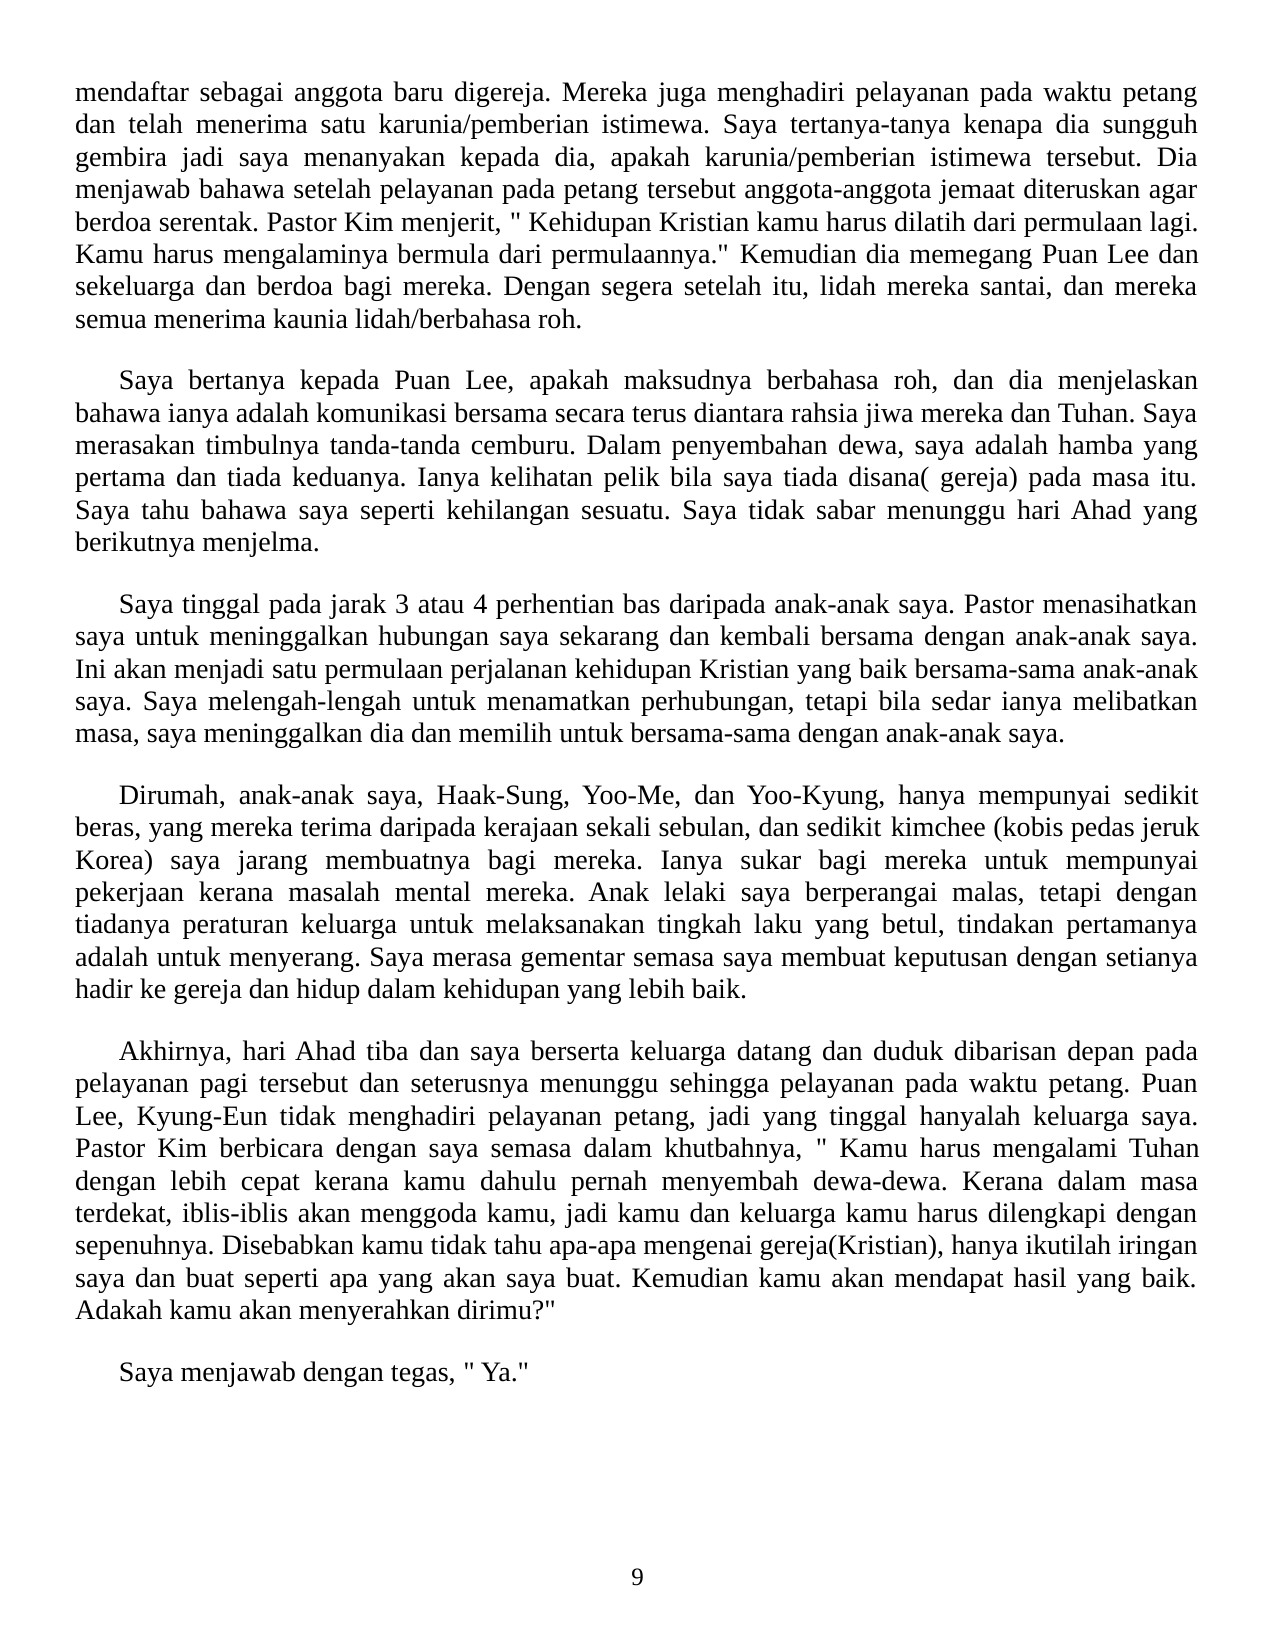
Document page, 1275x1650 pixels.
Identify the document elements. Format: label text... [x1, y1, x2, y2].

text Saya tinggal pada jarak 3 atau 4 perhentian bas daripada anak-anak saya. Pastor menasihatkan saya untuk meninggalkan hubungan saya sekarang dan kembali bersama dengan anak-anak saya. Ini akan menjadi satu permulaan perjalanan kehidupan Kristian yang baik bersama-sama anak-anak saya. Saya melengah-lengah untuk menamatkan perhubungan, tetapi bila sedar ianya melibatkan masa, saya meninggalkan dia dan memilih untuk bersama-sama dengan anak-anak saya. [75, 587, 1200, 749]
text Saya bertanya kepada Puan Lee, apakah maksudnya berbahasa roh, dan dia menjelaskan bahawa ianya adalah komunikasi bersama secara terus diantara rahsia jiwa mereka dan Tuhan. Saya merasakan timbulnya tanda-tanda cemburu. Dalam penyembahan dewa, saya adalah hamba yang pertama dan tiada keduanya. Ianya kelihatan pelik bila saya tiada disana( gereja) pada masa itu. Saya tahu bahawa saya seperti kehilangan sesuatu. Saya tidak sabar menunggu hari Ahad yang berikutnya menjelma. [75, 363, 1200, 558]
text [75, 75, 1200, 334]
text Saya menjawab dengan tegas, " Ya." [75, 1355, 1200, 1387]
text Dirumah, anak-anak saya, Haak-Sung, Yoo-Me, dan Yoo-Kyung, hanya mempunyai sedikit beras, yang mereka terima daripada kerajaan sekali sebulan, dan sedikit kimchee (kobis pedas jeruk Korea) saya jarang membuatnya bagi mereka. Ianya sukar bagi mereka untuk mempunyai pekerjaan kerana masalah mental mereka. Anak lelaki saya berperangai malas, tetapi dengan tiadanya peraturan keluarga untuk melaksanakan tingkah laku yang betul, tindakan pertamanya adalah untuk menyerang. Saya merasa gementar semasa saya membuat keputusan dengan setianya hadir ke gereja dan hidup dalam kehidupan yang lebih baik. [75, 778, 1200, 1005]
text Akhirnya, hari Ahad tiba dan saya berserta keluarga datang dan duduk dibarisan depan pada pelayanan pagi tersebut dan seterusnya menunggu sehingga pelayanan pada waktu petang. Puan Lee, Kyung-Eun tidak menghadiri pelayanan petang, jadi yang tinggal hanyalah keluarga saya. Pastor Kim berbicara dengan saya semasa dalam khutbahnya, " Kamu harus mengalami Tuhan dengan lebih cepat kerana kamu dahulu pernah menyembah dewa-dewa. Kerana dalam masa terdekat, iblis-iblis akan menggoda kamu, jadi kamu dan keluarga kamu harus dilengkapi dengan sepenuhnya. Disebabkan kamu tidak tahu apa-apa mengenai gereja(Kristian), hanya ikutilah iringan saya dan buat seperti apa yang akan saya buat. Kemudian kamu akan mendapat hasil yang baik. Adakah kamu akan menyerahkan dirimu?" [75, 1034, 1200, 1326]
